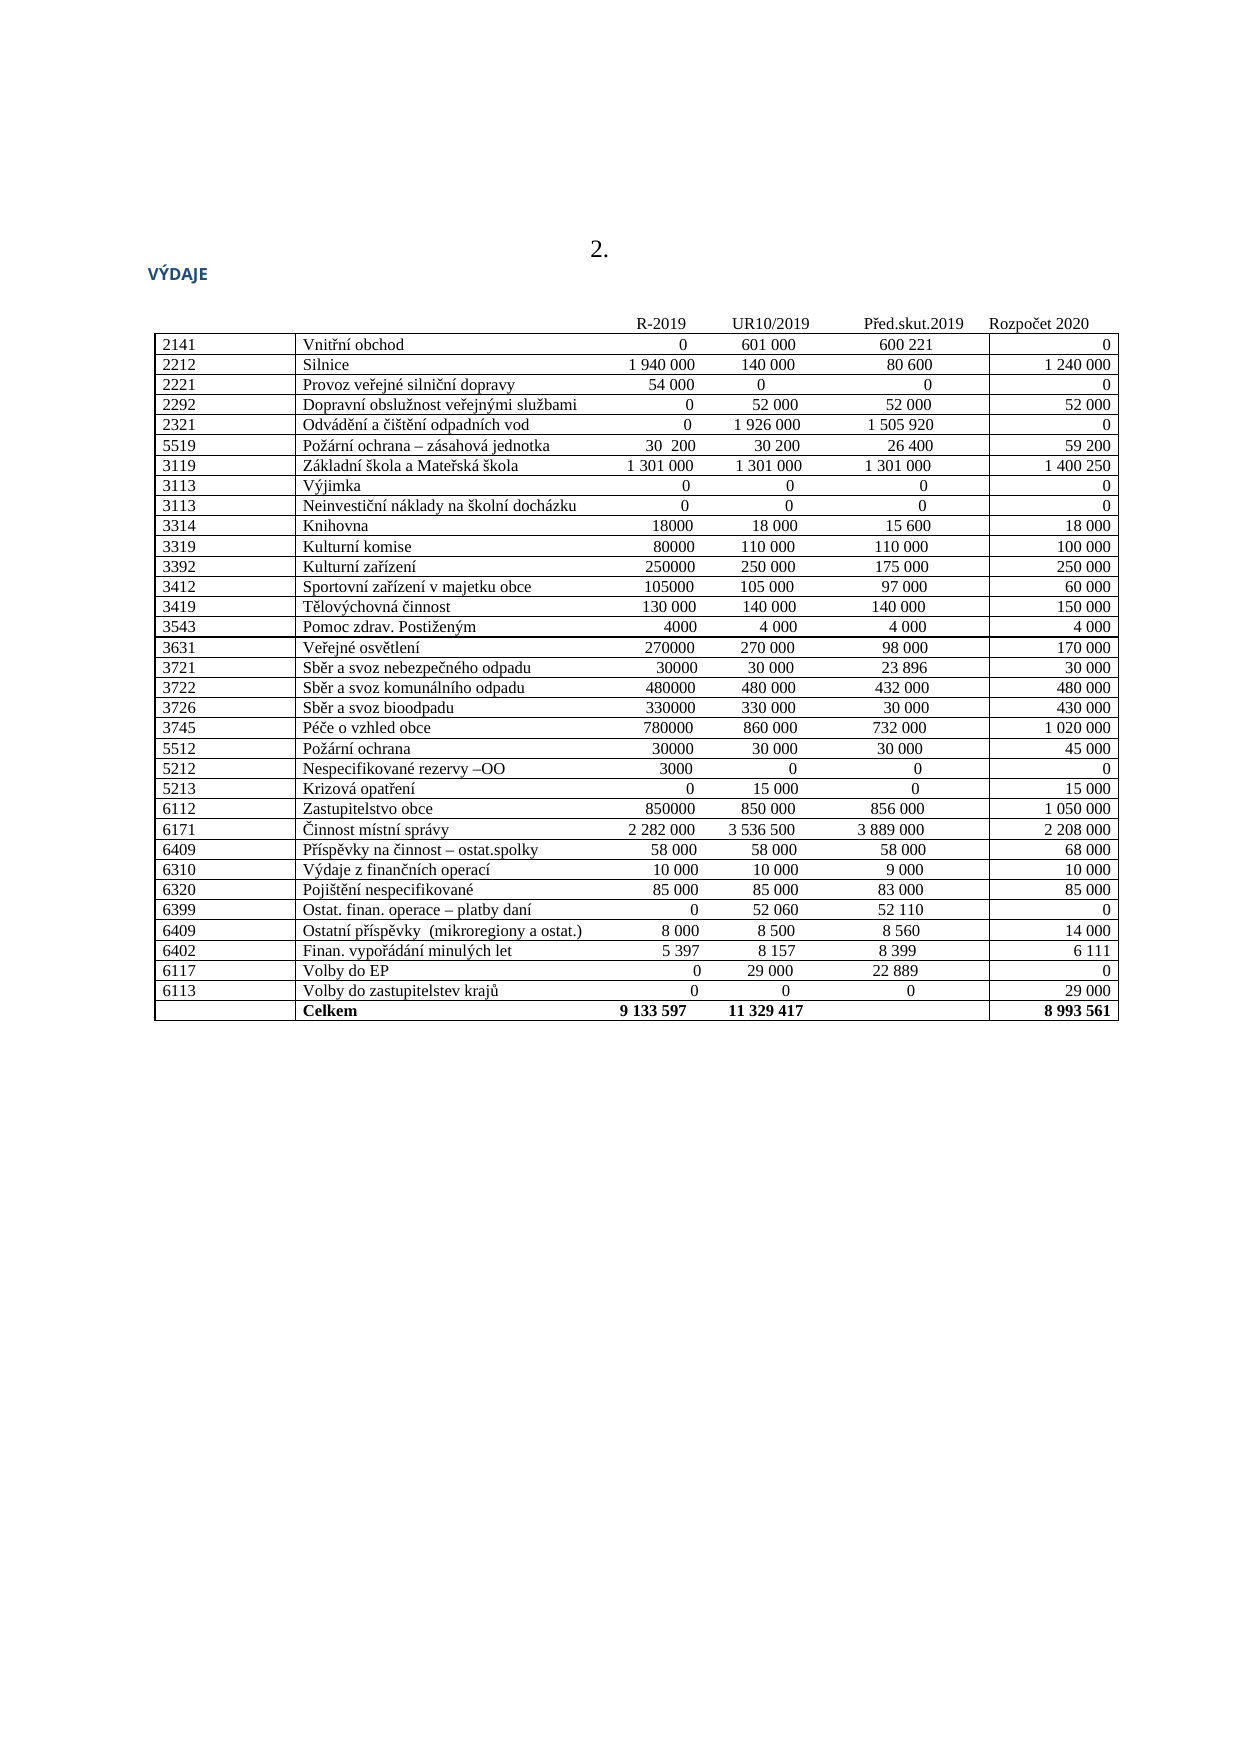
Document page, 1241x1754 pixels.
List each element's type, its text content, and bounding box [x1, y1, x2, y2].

table_cell 250 000 [990, 557, 1118, 576]
table_cell Výdaje z finančních operací 10 000 10 000 9 000 [296, 860, 989, 879]
table_cell Provoz veřejné silniční dopravy 54 000 0 0 [296, 375, 989, 394]
table_cell 3113 [156, 476, 295, 495]
table_cell Odvádění a čištění odpadních vod 0 1 926 000 1 505 920 [296, 415, 989, 434]
table_cell 2321 [156, 415, 295, 434]
table_cell 3631 [156, 638, 295, 657]
table_cell 2 208 000 [990, 819, 1118, 838]
table_cell 2221 [156, 375, 295, 394]
table_cell 170 000 [990, 638, 1118, 657]
table_cell Sběr a svoz komunálního odpadu 480000 480 000 432 000 [296, 678, 989, 697]
table_cell Celkem 9 133 597 11 329 417 [296, 1001, 989, 1020]
table_header 0 [990, 334, 1118, 353]
table_cell 6409 [156, 920, 295, 939]
table_cell 3392 [156, 557, 295, 576]
table_header Vnitřní obchod 0 601 000 600 221 [296, 334, 989, 353]
table_cell 18 000 [990, 516, 1118, 535]
table_cell 2212 [156, 355, 295, 374]
table_cell 6171 [156, 819, 295, 838]
table_cell 6310 [156, 860, 295, 879]
table_cell 1 240 000 [990, 355, 1118, 374]
subtitle VÝDAJE [148, 263, 1093, 285]
table_cell 6399 [156, 900, 295, 919]
table_cell Sběr a svoz bioodpadu 330000 330 000 30 000 [296, 698, 989, 717]
table_cell 59 200 [990, 435, 1118, 454]
table_cell 6112 [156, 799, 295, 818]
table_cell Nespecifikované rezervy –OO 3000 0 0 [296, 759, 989, 778]
table_cell 45 000 [990, 739, 1118, 758]
table_cell 3113 [156, 496, 295, 515]
table_cell Silnice 1 940 000 140 000 80 600 [296, 355, 989, 374]
table_cell 4 000 [990, 617, 1118, 636]
table_cell Základní škola a Mateřská škola 1 301 000 1 301 000 1 301 000 [296, 456, 989, 475]
table_cell 6117 [156, 961, 295, 980]
table_cell 0 [990, 759, 1118, 778]
table_cell Krizová opatření 0 15 000 0 [296, 779, 989, 798]
table_cell 3119 [156, 456, 295, 475]
table_cell 52 000 [990, 395, 1118, 414]
table_cell 29 000 [990, 981, 1118, 1000]
table_cell 15 000 [990, 779, 1118, 798]
table_cell 430 000 [990, 698, 1118, 717]
table_cell 2292 [156, 395, 295, 414]
table_cell Sběr a svoz nebezpečného odpadu 30000 30 000 23 896 [296, 658, 989, 677]
table_cell Činnost místní správy 2 282 000 3 536 500 3 889 000 [296, 819, 989, 838]
table_cell Volby do EP 0 29 000 22 889 [296, 961, 989, 980]
table_cell 6 111 [990, 941, 1118, 960]
table_cell 1 400 250 [990, 456, 1118, 475]
table_header 2141 [156, 334, 295, 353]
table_cell 6402 [156, 941, 295, 960]
table_cell 10 000 [990, 860, 1118, 879]
table_cell Péče o vzhled obce 780000 860 000 732 000 [296, 718, 989, 737]
table_cell 8 993 561 [990, 1001, 1118, 1020]
table_cell 3721 [156, 658, 295, 677]
table_cell 5512 [156, 739, 295, 758]
table_cell Neinvestiční náklady na školní docházku 0 0 0 [296, 496, 989, 515]
table_cell Tělovýchovná činnost 130 000 140 000 140 000 [296, 597, 989, 616]
table_cell 0 [990, 476, 1118, 495]
table_cell Veřejné osvětlení 270000 270 000 98 000 [296, 638, 989, 657]
table_cell 30 000 [990, 658, 1118, 677]
table_cell 0 [990, 415, 1118, 434]
table_cell 0 [990, 961, 1118, 980]
table_cell 3419 [156, 597, 295, 616]
table_cell Pomoc zdrav. Postiženým 4000 4 000 4 000 [296, 617, 989, 636]
table_cell Ostatní příspěvky (mikroregiony a ostat.) 8 000 8 500 8 560 [296, 920, 989, 939]
table_cell Dopravní obslužnost veřejnými službami 0 52 000 52 000 [296, 395, 989, 414]
table_cell Knihovna 18000 18 000 15 600 [296, 516, 989, 535]
table_cell 68 000 [990, 840, 1118, 859]
table_cell 1 020 000 [990, 718, 1118, 737]
table_cell 6409 [156, 840, 295, 859]
table_cell Volby do zastupitelstev krajů 0 0 0 [296, 981, 989, 1000]
table_cell 3726 [156, 698, 295, 717]
table_cell Výjimka 0 0 0 [296, 476, 989, 495]
table_cell 6113 [156, 981, 295, 1000]
table_cell Příspěvky na činnost – ostat.spolky 58 000 58 000 58 000 [296, 840, 989, 859]
table_cell 85 000 [990, 880, 1118, 899]
table_cell 6320 [156, 880, 295, 899]
table_cell Sportovní zařízení v majetku obce 105000 105 000 97 000 [296, 577, 989, 596]
table_cell 14 000 [990, 920, 1118, 939]
table_cell 3412 [156, 577, 295, 596]
table_cell Ostat. finan. operace – platby daní 0 52 060 52 110 [296, 900, 989, 919]
table_cell 150 000 [990, 597, 1118, 616]
table_cell Požární ochrana 30000 30 000 30 000 [296, 739, 989, 758]
table_cell [156, 1001, 295, 1020]
table_cell 5519 [156, 435, 295, 454]
table_cell Požární ochrana – zásahová jednotka 30 200 30 200 26 400 [296, 435, 989, 454]
table_cell 60 000 [990, 577, 1118, 596]
table_cell 5212 [156, 759, 295, 778]
table_cell 1 050 000 [990, 799, 1118, 818]
table_cell 100 000 [990, 536, 1118, 556]
table_cell 3745 [156, 718, 295, 737]
table_cell 5213 [156, 779, 295, 798]
table_cell Pojištění nespecifikované 85 000 85 000 83 000 [296, 880, 989, 899]
table_cell Kulturní komise 80000 110 000 110 000 [296, 536, 989, 556]
table_cell Finan. vypořádání minulých let 5 397 8 157 8 399 [296, 941, 989, 960]
table_cell 480 000 [990, 678, 1118, 697]
table_cell 3319 [156, 536, 295, 556]
table_cell 3722 [156, 678, 295, 697]
table_cell 0 [990, 496, 1118, 515]
text R-2019 UR10/2019 Před.skut.2019 Rozpočet 2020 [590, 314, 1093, 333]
table_cell 3543 [156, 617, 295, 636]
table_cell 3314 [156, 516, 295, 535]
table_cell Kulturní zařízení 250000 250 000 175 000 [296, 557, 989, 576]
text 2. [148, 234, 1093, 263]
table_cell Zastupitelstvo obce 850000 850 000 856 000 [296, 799, 989, 818]
table_cell 0 [990, 900, 1118, 919]
table_cell 0 [990, 375, 1118, 394]
